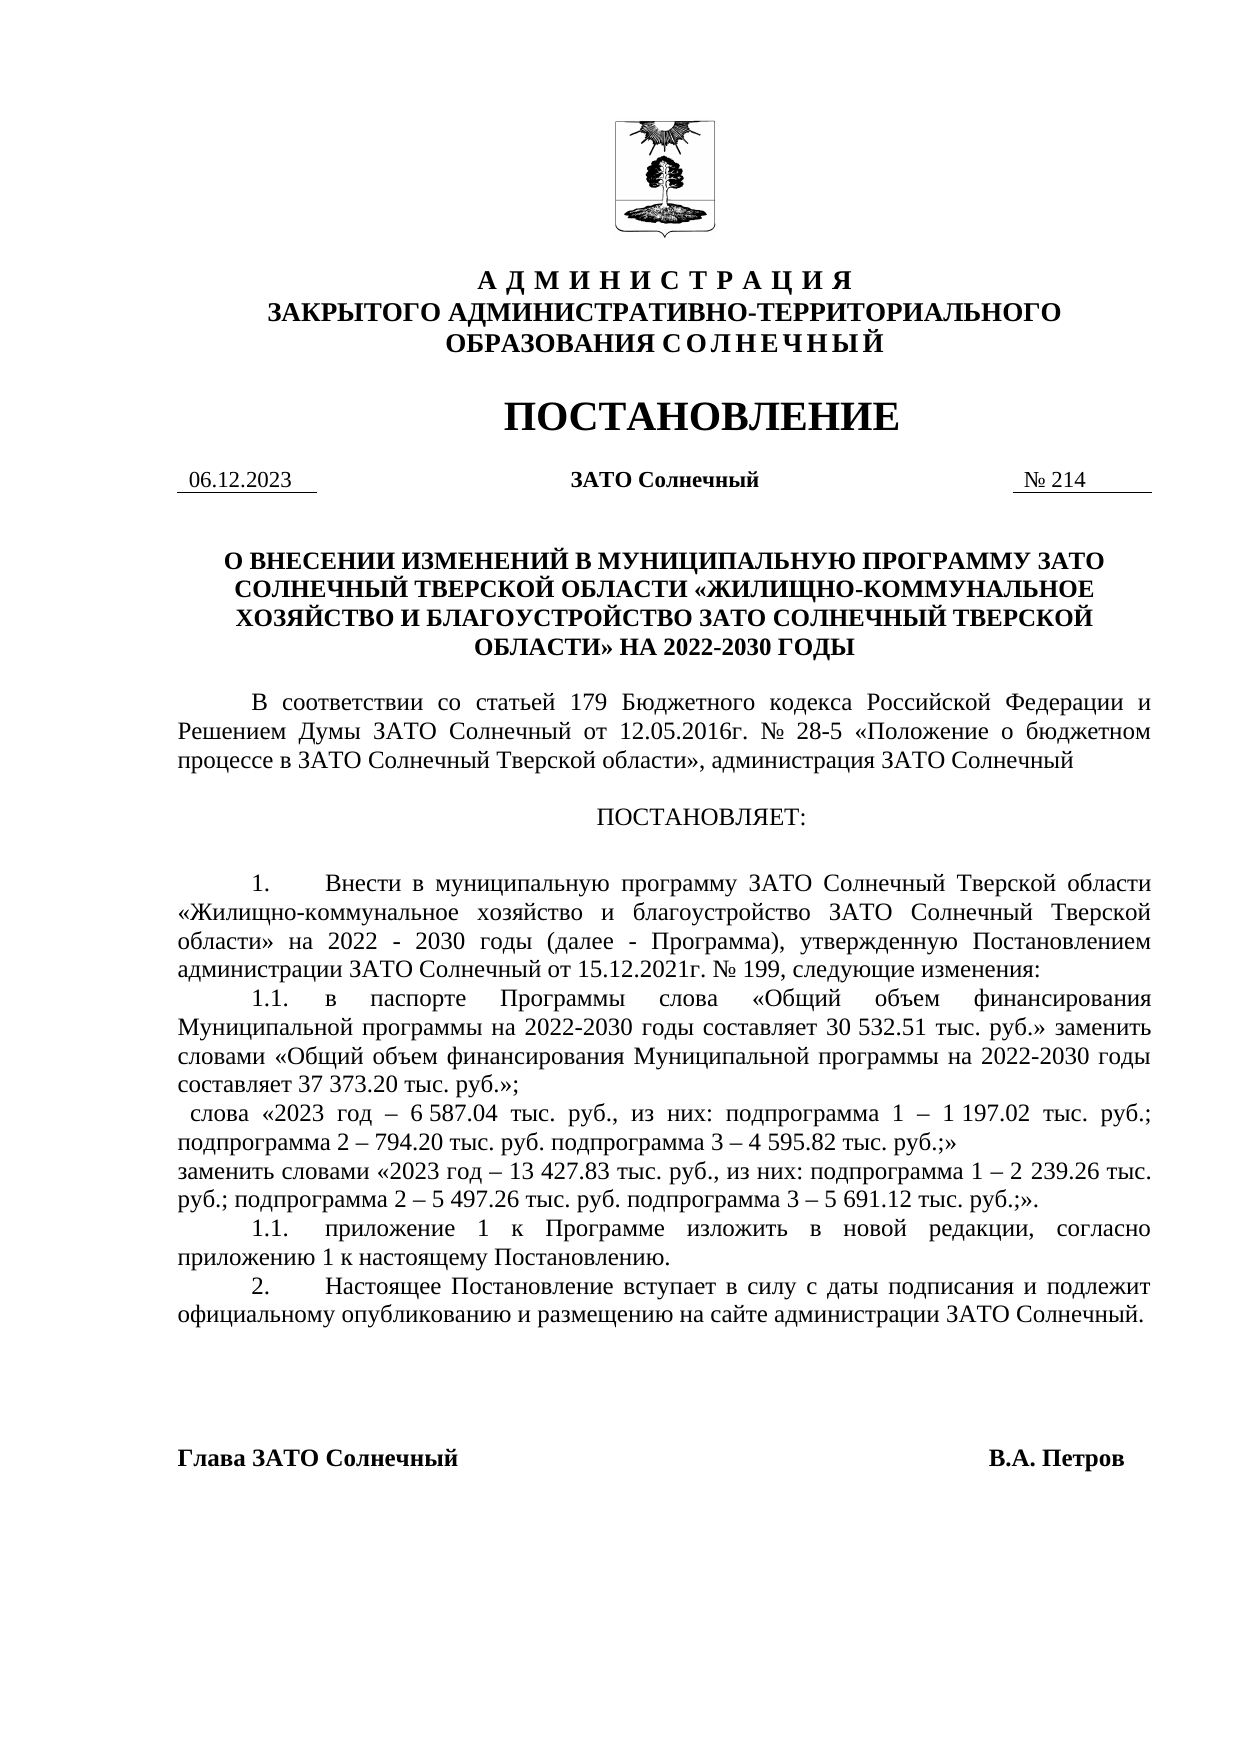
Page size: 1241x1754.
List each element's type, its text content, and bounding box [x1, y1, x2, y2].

picture [612, 118, 717, 239]
list Внести в муниципальную программу ЗАТО Солнечный Тверской области «Жилищно-коммунальное хозяйство и благоустройство ЗАТО Солнечный Тверской области» на 2022 - 2030 годы (далее - Программа), утвержденную Постановлением администрации ЗАТО Солнечный от 15.12.2021г. № 199, следующие изменения: [177, 868, 1152, 983]
text ЗАКРЫТОГО АДМИНИСТРАТИВНО-ТЕРРИТОРИАЛЬНОГО ОБРАЗОВАНИЯ СОЛНЕЧНЫЙ [177, 296, 1152, 358]
table_header ЗАТО Солнечный [317, 439, 1012, 492]
list ПОСТАНОВЛЯЕТ: [251, 802, 1152, 831]
subtitle ПОСТАНОВЛЕНИЕ [177, 391, 1152, 439]
table_header 06.12.2023 [177, 439, 317, 492]
text слова «2023 год – 6 587.04 тыс. руб., из них: подпрограмма 1 – 1 197.02 тыс. руб.; подпрограмма 2 – 794.20 тыс. руб. подпрограмма 3 – 4 595.82 тыс. руб.;» [177, 1098, 1152, 1156]
text В соответствии со статьей 179 Бюджетного кодекса Российской Федерации и Решением Думы ЗАТО Солнечный от 12.05.2016г. № 28-5 «Положение о бюджетном процессе в ЗАТО Солнечный Тверской области», администрация ЗАТО Солнечный [177, 687, 1152, 773]
text АДМИНИСТРАЦИЯ [177, 264, 1152, 296]
list Настоящее Постановление вступает в силу с даты подписания и подлежит официальному опубликованию и размещению на сайте администрации ЗАТО Солнечный. [177, 1271, 1152, 1328]
table_header № 214 [1013, 439, 1152, 492]
list приложение 1 к Программе изложить в новой редакции, согласно приложению 1 к настоящему Постановлению. [177, 1213, 1152, 1271]
text заменить словами «2023 год – 13 427.83 тыс. руб., из них: подпрограмма 1 – 2 239.26 тыс. руб.; подпрограмма 2 – 5 497.26 тыс. руб. подпрограмма 3 – 5 691.12 тыс. руб.;». [177, 1156, 1152, 1213]
list в паспорте Программы слова «Общий объем финансирования Муниципальной программы на 2022-2030 годы составляет 30 532.51 тыс. руб.» заменить словами «Общий объем финансирования Муниципальной программы на 2022-2030 годы составляет 37 373.20 тыс. руб.»; [177, 983, 1152, 1098]
text О ВНЕСЕНИИ ИЗМЕНЕНИЙ В МУНИЦИПАЛЬНУЮ ПРОГРАММУ ЗАТО СОЛНЕЧНЫЙ ТВЕРСКОЙ ОБЛАСТИ «ЖИЛИЩНО-КОММУНАЛЬНОЕ ХОЗЯЙСТВО И БЛАГОУСТРОЙСТВО ЗАТО СОЛНЕЧНЫЙ ТВЕРСКОЙ ОБЛАСТИ» НА 2022-2030 ГОДЫ [177, 546, 1152, 661]
text Глава ЗАТО Солнечный В.А. Петров [177, 1443, 1152, 1472]
